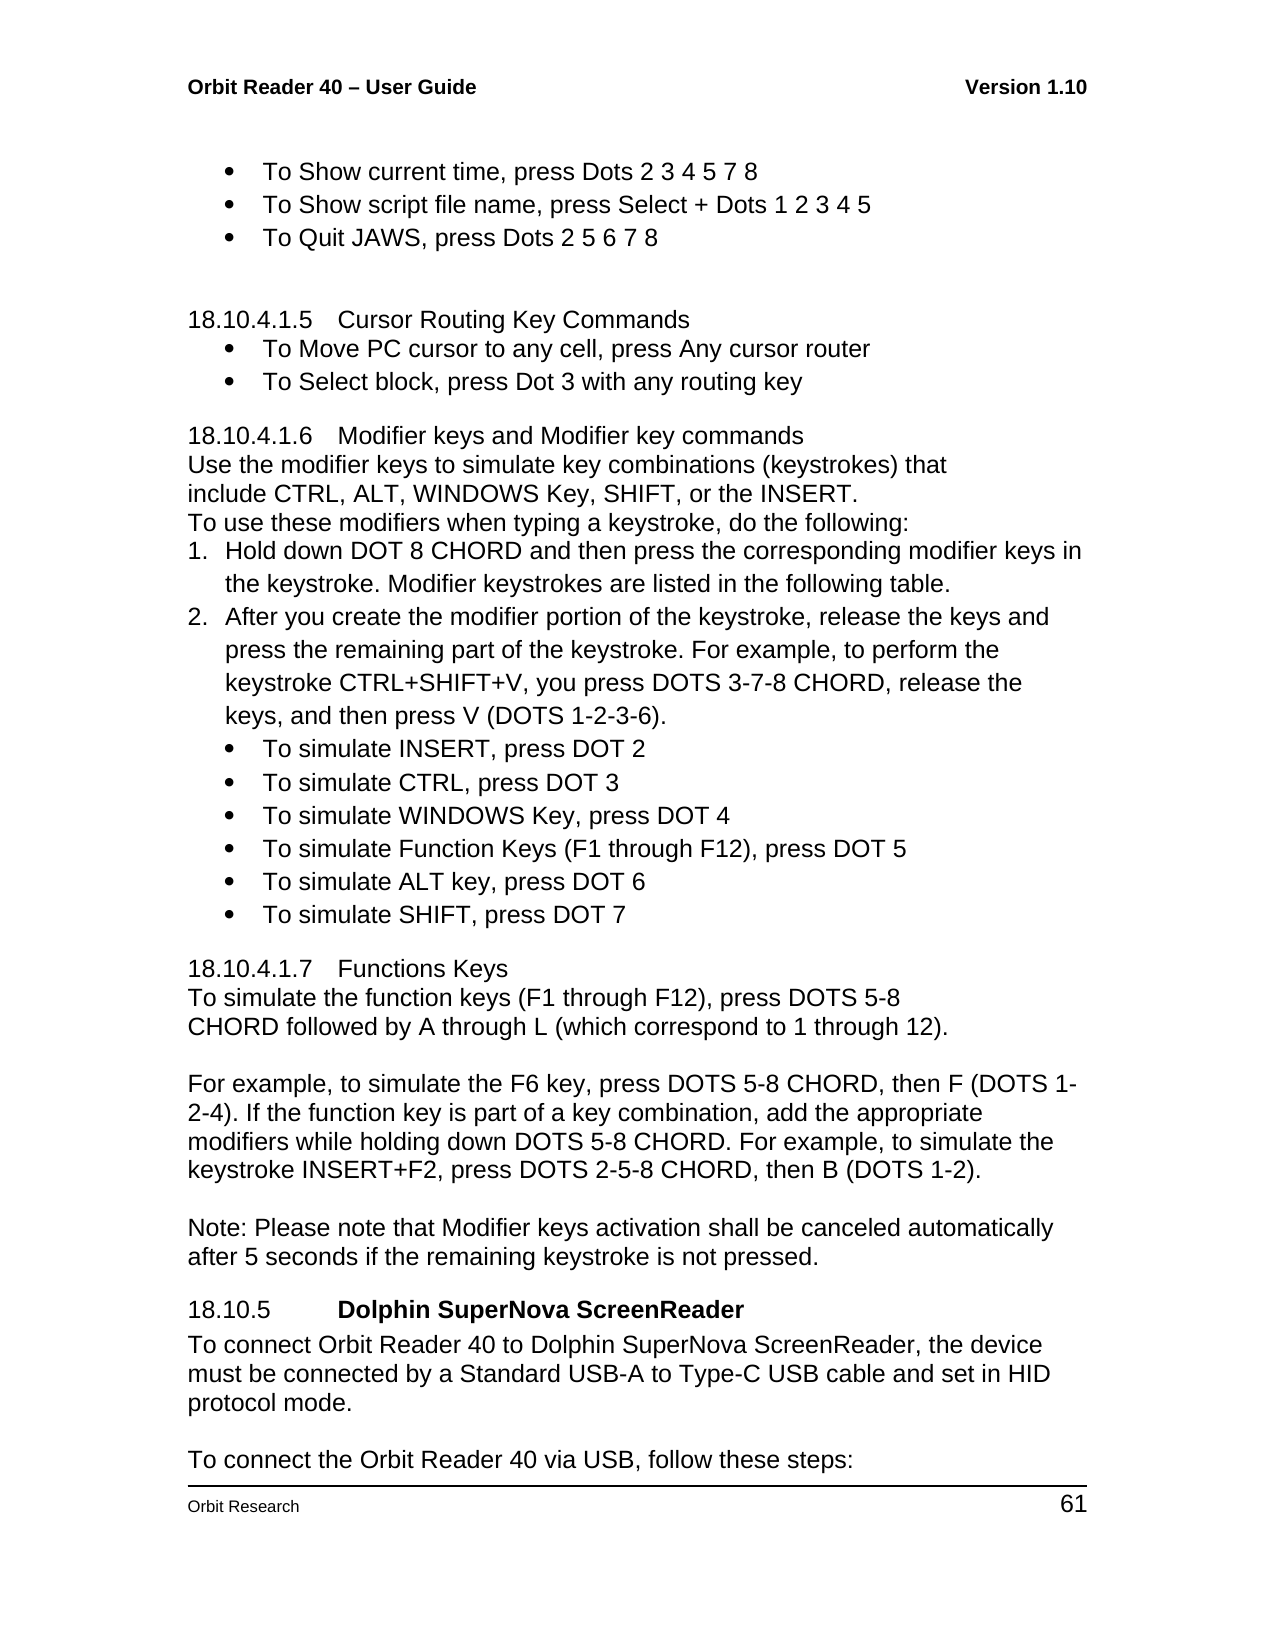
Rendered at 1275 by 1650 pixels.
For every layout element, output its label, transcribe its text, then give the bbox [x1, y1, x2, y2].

list Hold down DOT 8 CHORD and then press the corresponding modifier keys in the keystroke. Modifier keystrokes are listed in the following table. [187, 536, 1087, 598]
list After you create the modifier portion of the keystroke, release the keys and press the remaining part of the keystroke. For example, to perform the keystroke CTRL+SHIFT+V, you press DOTS 3-7-8 CHORD, release the keys, and then press V (DOTS 1-2-3-6). [187, 602, 1087, 730]
list To simulate ALT key, press DOT 6 [225, 867, 1087, 896]
list To Move PC cursor to any cell, press Any cursor router [225, 334, 1087, 363]
text For example, to simulate the F6 key, press DOTS 5-8 CHORD, then F (DOTS 1-2-4). If the function key is part of a key combination, add the appropriate modifiers while holding down DOTS 5-8 CHORD. For example, to simulate the keystroke INSERT+F2, press DOTS 2-5-8 CHORD, then B (DOTS 1-2). [187, 1069, 1087, 1184]
text Note: Please note that Modifier keys activation shall be canceled automatically after 5 seconds if the remaining keystroke is not pressed. [187, 1213, 1087, 1270]
text To simulate the function keys (F1 through F12), press DOTS 5-8 CHORD followed by A through L (which correspond to 1 through 12). [187, 983, 1087, 1040]
text To connect the Orbit Reader 40 via USB, follow these steps: [187, 1445, 1087, 1474]
subtitle Cursor Routing Key Commands [187, 305, 1087, 334]
text To connect Orbit Reader 40 to Dolphin SuperNova ScreenReader, the device must be connected by a Standard USB-A to Type-C USB cable and set in HID protocol mode. [187, 1330, 1087, 1416]
list To Select block, press Dot 3 with any routing key [225, 367, 1087, 396]
list To simulate WINDOWS Key, press DOT 4 [225, 801, 1087, 829]
subtitle Dolphin SuperNova ScreenReader [187, 1295, 1087, 1324]
list To Quit JAWS, press Dots 2 5 6 7 8 [225, 223, 1087, 252]
text Use the modifier keys to simulate key combinations (keystrokes) that include CTRL, ALT, WINDOWS Key, SHIFT, or the INSERT. [187, 450, 1087, 507]
subtitle Functions Keys [187, 954, 1087, 983]
subtitle Modifier keys and Modifier key commands [187, 421, 1087, 450]
list To simulate Function Keys (F1 through F12), press DOT 5 [225, 834, 1087, 863]
list To simulate SHIFT, press DOT 7 [225, 900, 1087, 929]
list To Show script file name, press Select + Dots 1 2 3 4 5 [225, 189, 1087, 218]
list To simulate INSERT, press DOT 2 [225, 734, 1087, 763]
list To simulate CTRL, press DOT 3 [225, 767, 1087, 796]
list To Show current time, press Dots 2 3 4 5 7 8 [225, 156, 1087, 185]
text To use these modifiers when typing a keystroke, do the following: [187, 507, 1087, 536]
